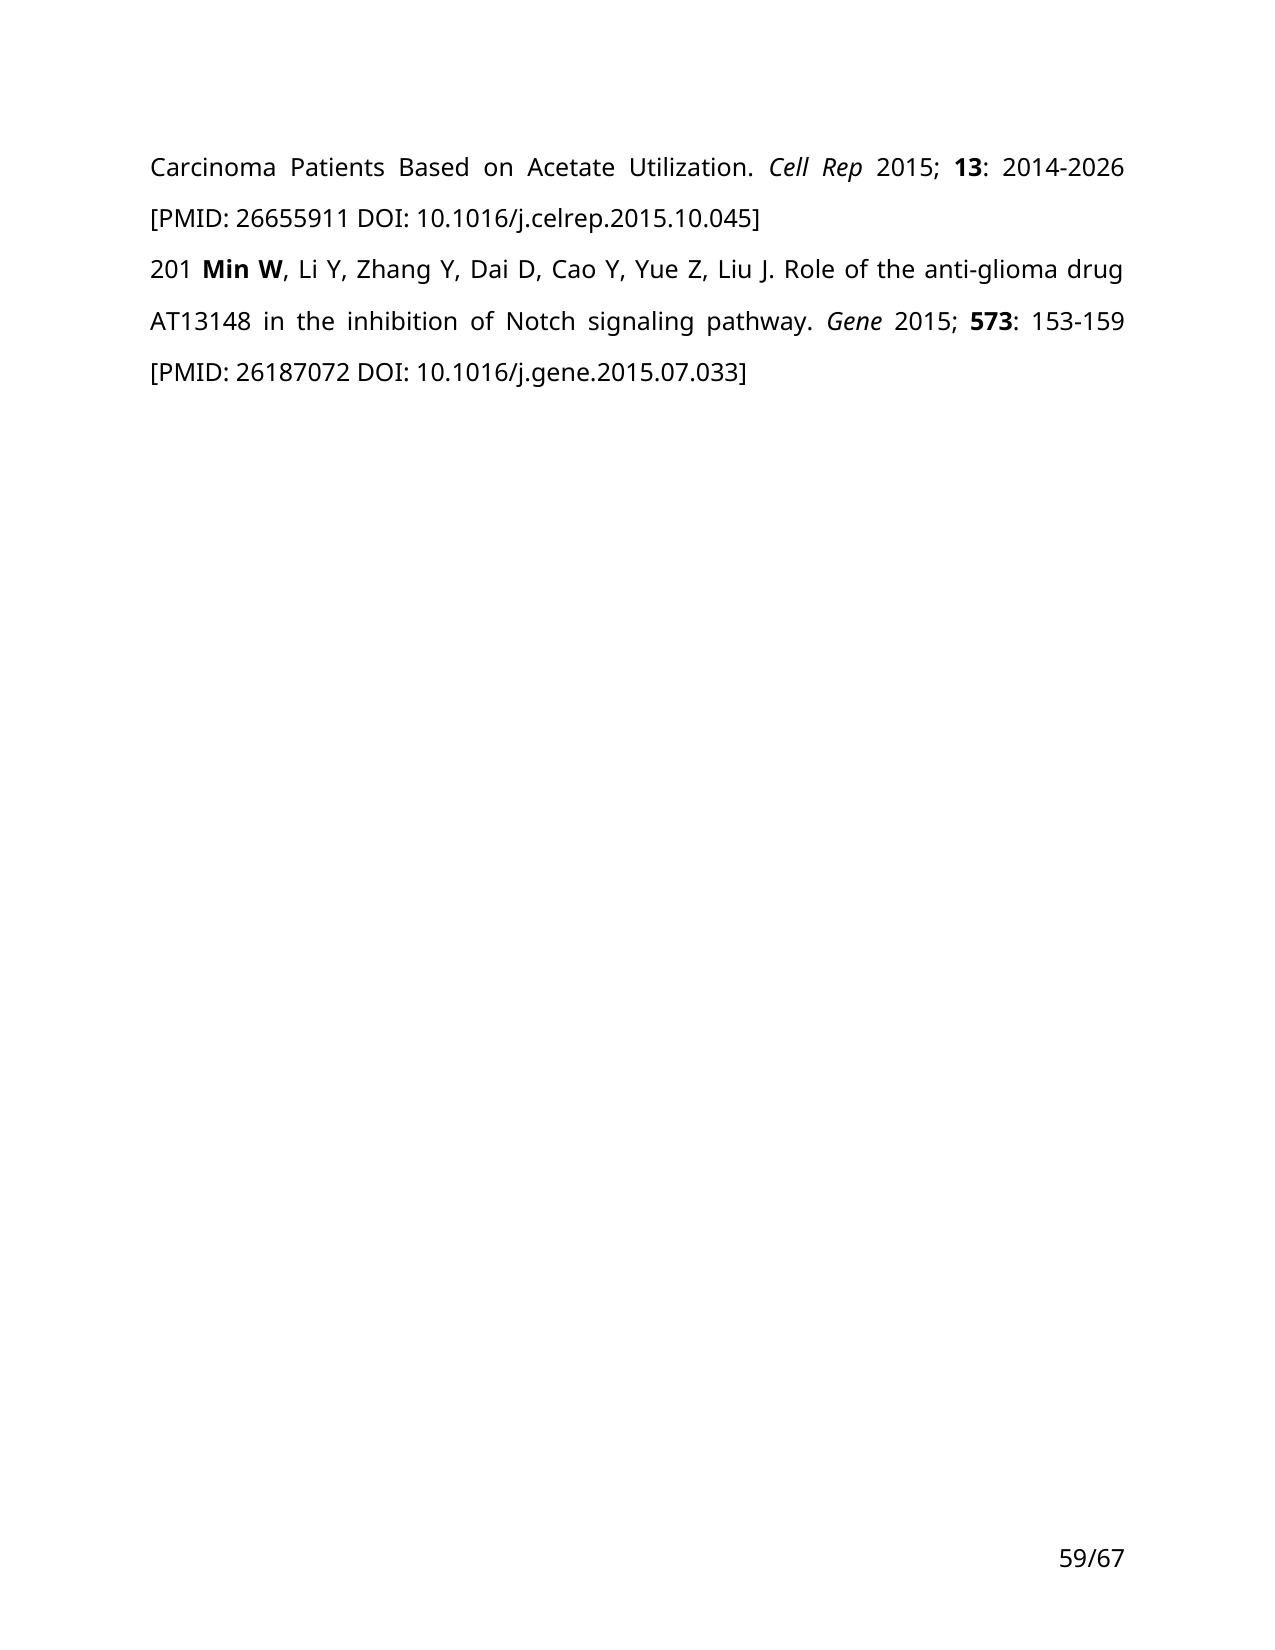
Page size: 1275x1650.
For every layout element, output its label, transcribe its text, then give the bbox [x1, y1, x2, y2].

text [150, 150, 1125, 235]
text 201 Min W, Li Y, Zhang Y, Dai D, Cao Y, Yue Z, Liu J. Role of the anti-glioma drug AT13148 in the inhibition of Notch signaling pathway. Gene 2015; 573: 153-159 [PMID: 26187072 DOI: 10.1016/j.gene.2015.07.033] [150, 252, 1125, 388]
